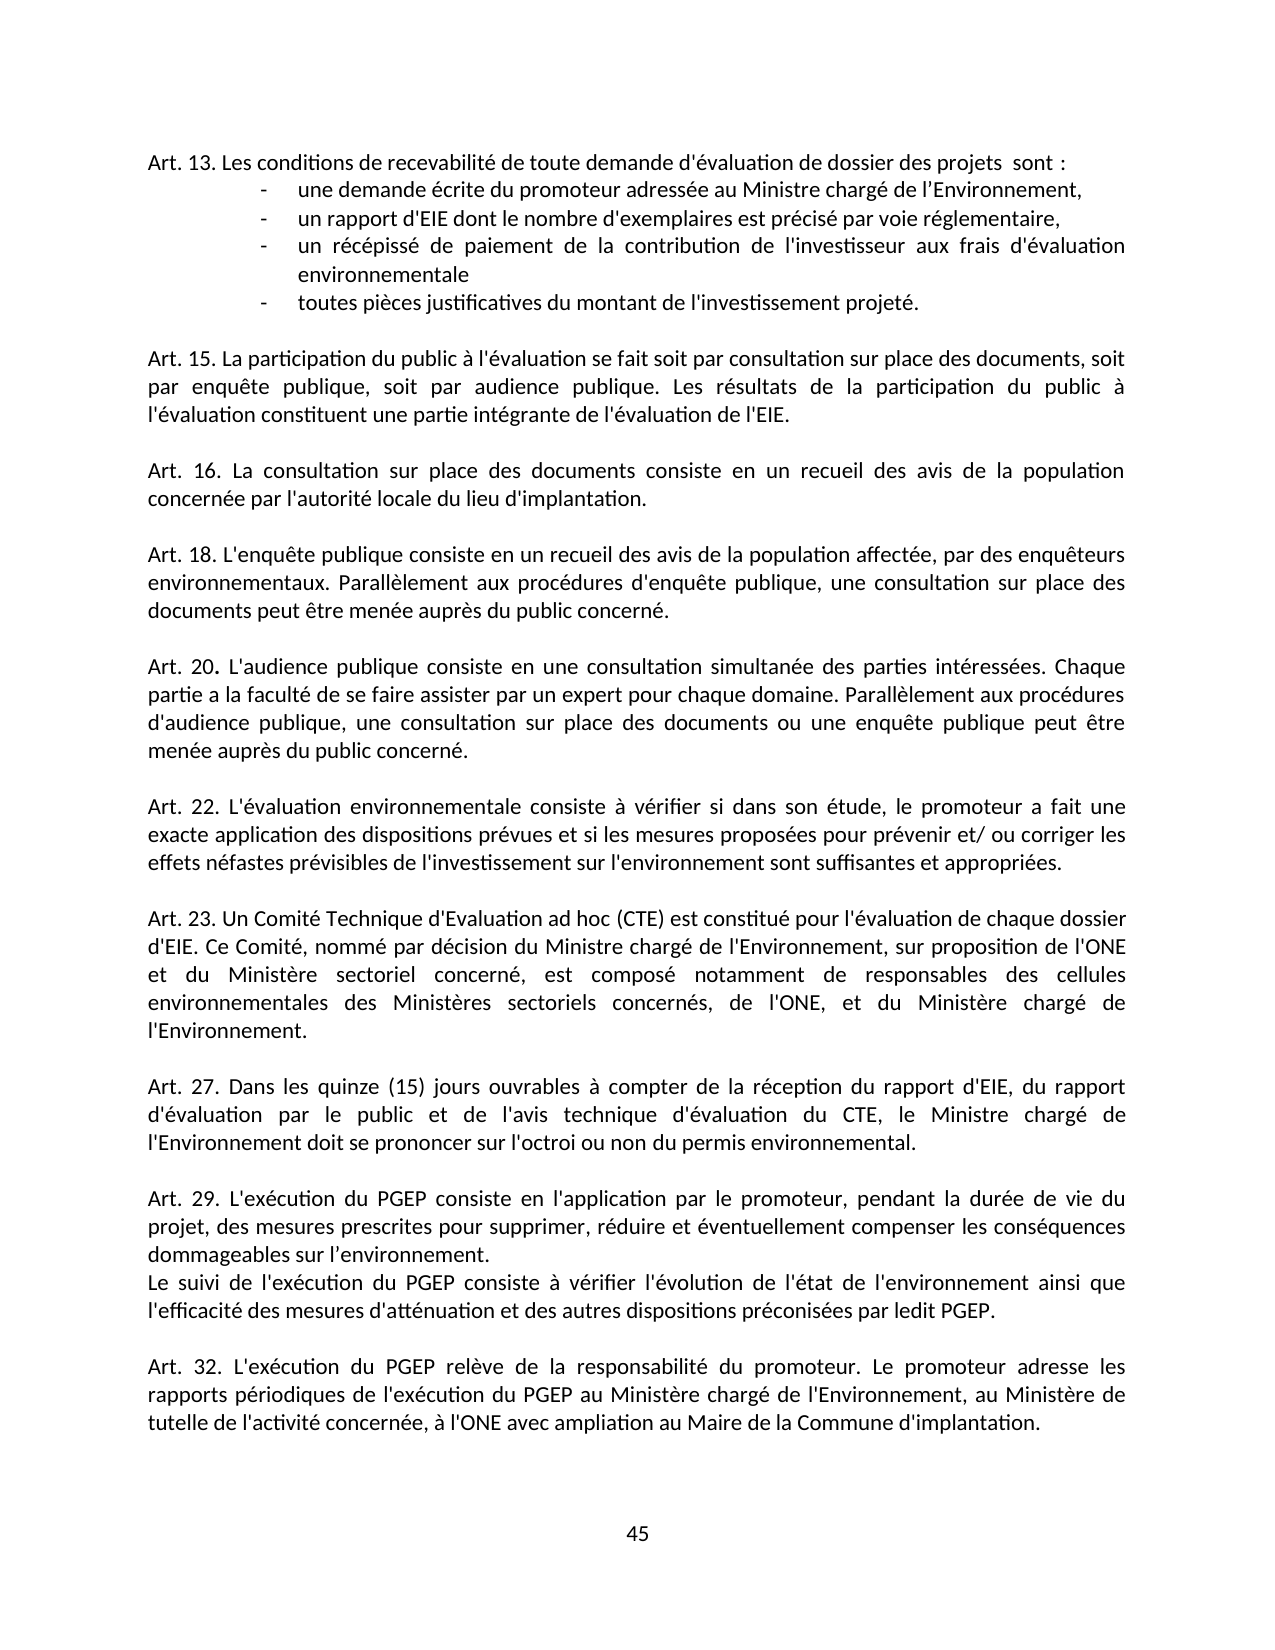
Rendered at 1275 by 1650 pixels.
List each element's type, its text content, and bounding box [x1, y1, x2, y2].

list un récépissé de paiement de la contribution de l'investisseur aux frais d'évaluation environnementale [260, 232, 1127, 288]
text Art. 20. L'audience publique consiste en une consultation simultanée des parties intéressées. Chaque partie a la faculté de se faire assister par un expert pour chaque domaine. Parallèlement aux procédures d'audience publique, une consultation sur place des documents ou une enquête publique peut être menée auprès du public concerné. [148, 652, 1127, 764]
list une demande écrite du promoteur adressée au Ministre chargé de l’Environnement, [260, 176, 1127, 204]
text Art. 27. Dans les quinze (15) jours ouvrables à compter de la réception du rapport d'EIE, du rapport d'évaluation par le public et de l'avis technique d'évaluation du CTE, le Ministre chargé de l'Environnement doit se prononcer sur l'octroi ou non du permis environnemental. [148, 1072, 1127, 1156]
text Art. 16. La consultation sur place des documents consiste en un recueil des avis de la population concernée par l'autorité locale du lieu d'implantation. [148, 456, 1127, 512]
text Art. 13. Les conditions de recevabilité de toute demande d'évaluation de dossier des projets sont : [148, 148, 1127, 176]
text Art. 22. L'évaluation environnementale consiste à vérifier si dans son étude, le promoteur a fait une exacte application des dispositions prévues et si les mesures proposées pour prévenir et/ ou corriger les effets néfastes prévisibles de l'investissement sur l'environnement sont suffisantes et appropriées. [148, 792, 1127, 876]
text Art. 23. Un Comité Technique d'Evaluation ad hoc (CTE) est constitué pour l'évaluation de chaque dossier d'EIE. Ce Comité, nommé par décision du Ministre chargé de l'Environnement, sur proposition de l'ONE et du Ministère sectoriel concerné, est composé notamment de responsables des cellules environnementales des Ministères sectoriels concernés, de l'ONE, et du Ministère chargé de l'Environnement. [148, 904, 1127, 1044]
text Art. 29. L'exécution du PGEP consiste en l'application par le promoteur, pendant la durée de vie du projet, des mesures prescrites pour supprimer, réduire et éventuellement compenser les conséquences dommageables sur l’environnement. [148, 1184, 1127, 1268]
text Le suivi de l'exécution du PGEP consiste à vérifier l'évolution de l'état de l'environnement ainsi que l'efficacité des mesures d'atténuation et des autres dispositions préconisées par ledit PGEP. [148, 1268, 1127, 1324]
text Art. 18. L'enquête publique consiste en un recueil des avis de la population affectée, par des enquêteurs environnementaux. Parallèlement aux procédures d'enquête publique, une consultation sur place des documents peut être menée auprès du public concerné. [148, 540, 1127, 624]
list toutes pièces justificatives du montant de l'investissement projeté. [260, 288, 1127, 316]
text Art. 15. La participation du public à l'évaluation se fait soit par consultation sur place des documents, soit par enquête publique, soit par audience publique. Les résultats de la participation du public à l'évaluation constituent une partie intégrante de l'évaluation de l'EIE. [148, 344, 1127, 428]
text Art. 32. L'exécution du PGEP relève de la responsabilité du promoteur. Le promoteur adresse les rapports périodiques de l'exécution du PGEP au Ministère chargé de l'Environnement, au Ministère de tutelle de l'activité concernée, à l'ONE avec ampliation au Maire de la Commune d'implantation. [148, 1352, 1127, 1437]
list un rapport d'EIE dont le nombre d'exemplaires est précisé par voie réglementaire, [260, 204, 1127, 232]
